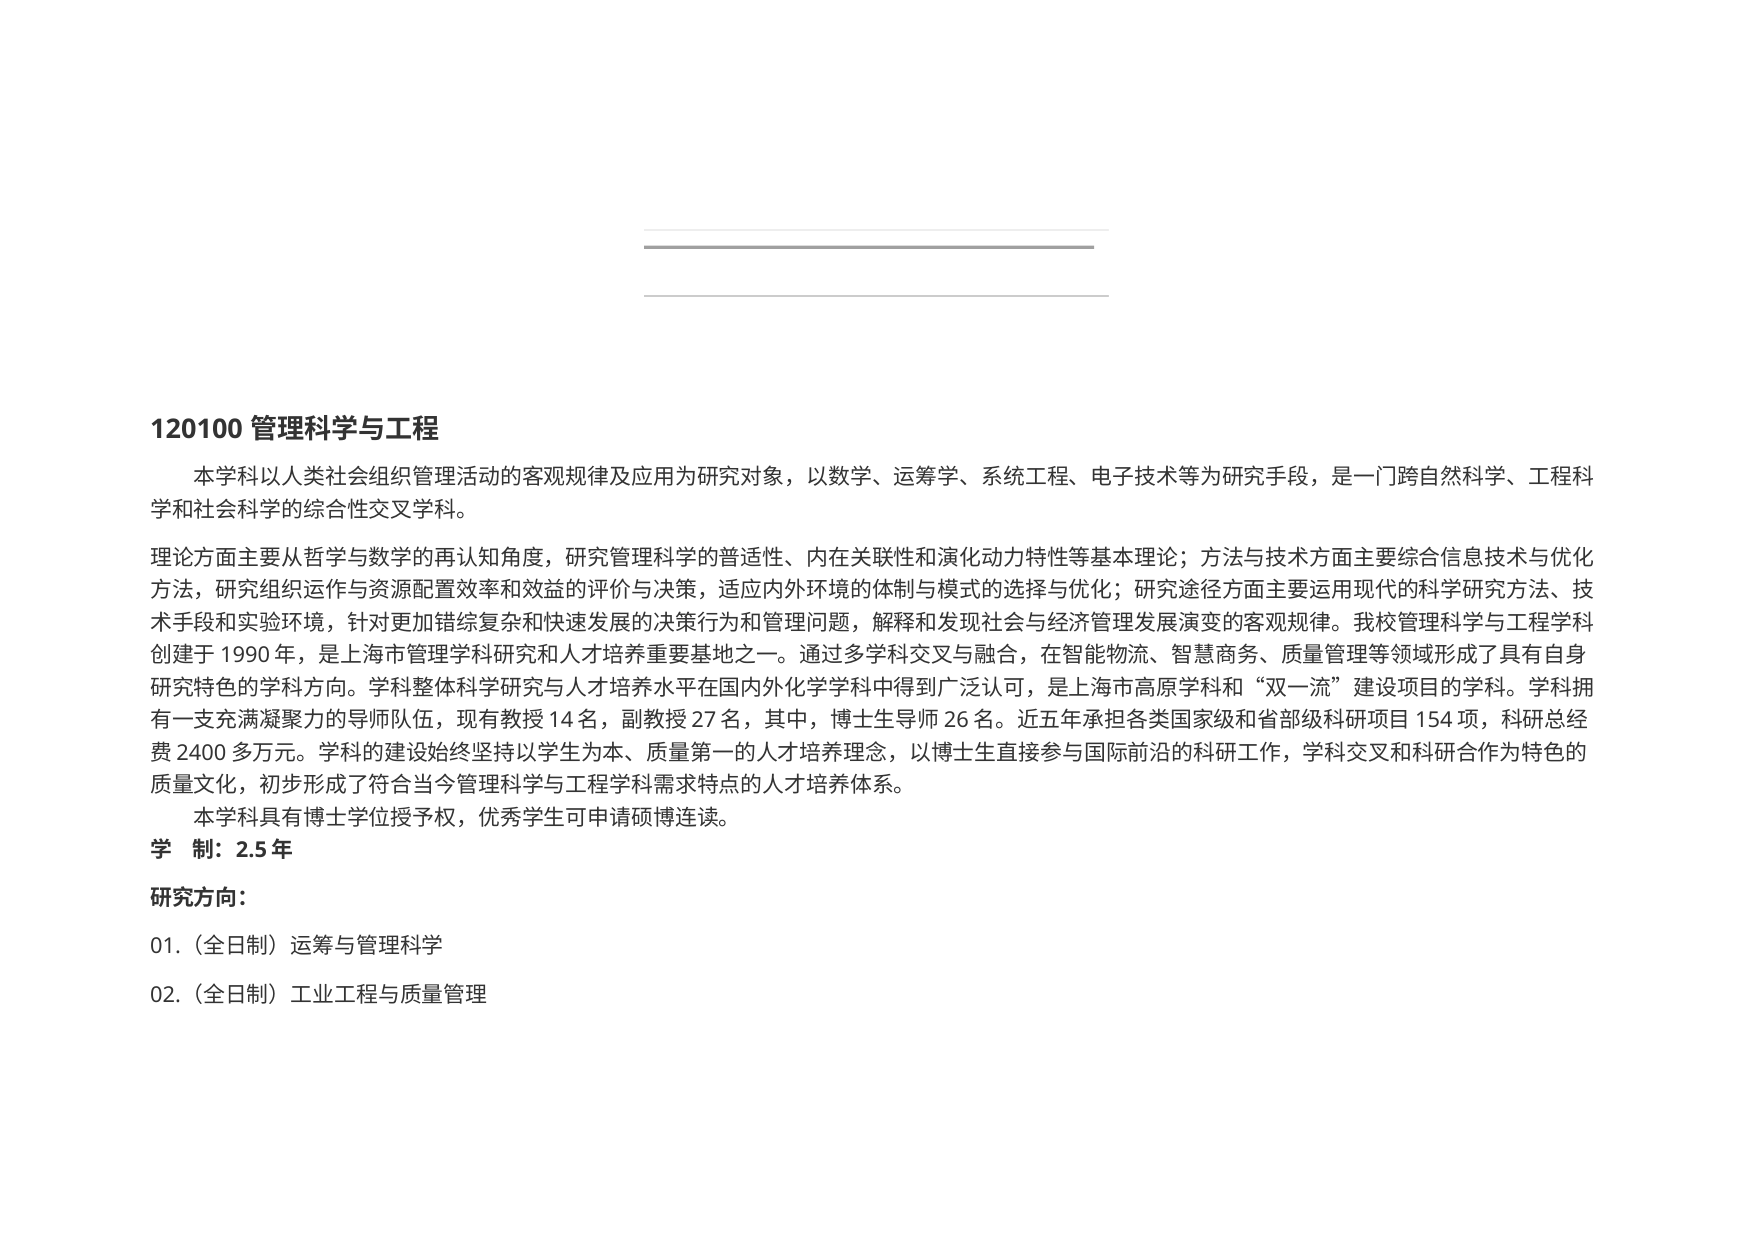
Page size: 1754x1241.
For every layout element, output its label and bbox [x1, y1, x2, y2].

table_header [150, 394, 1604, 1024]
table_header [150, 198, 1604, 361]
